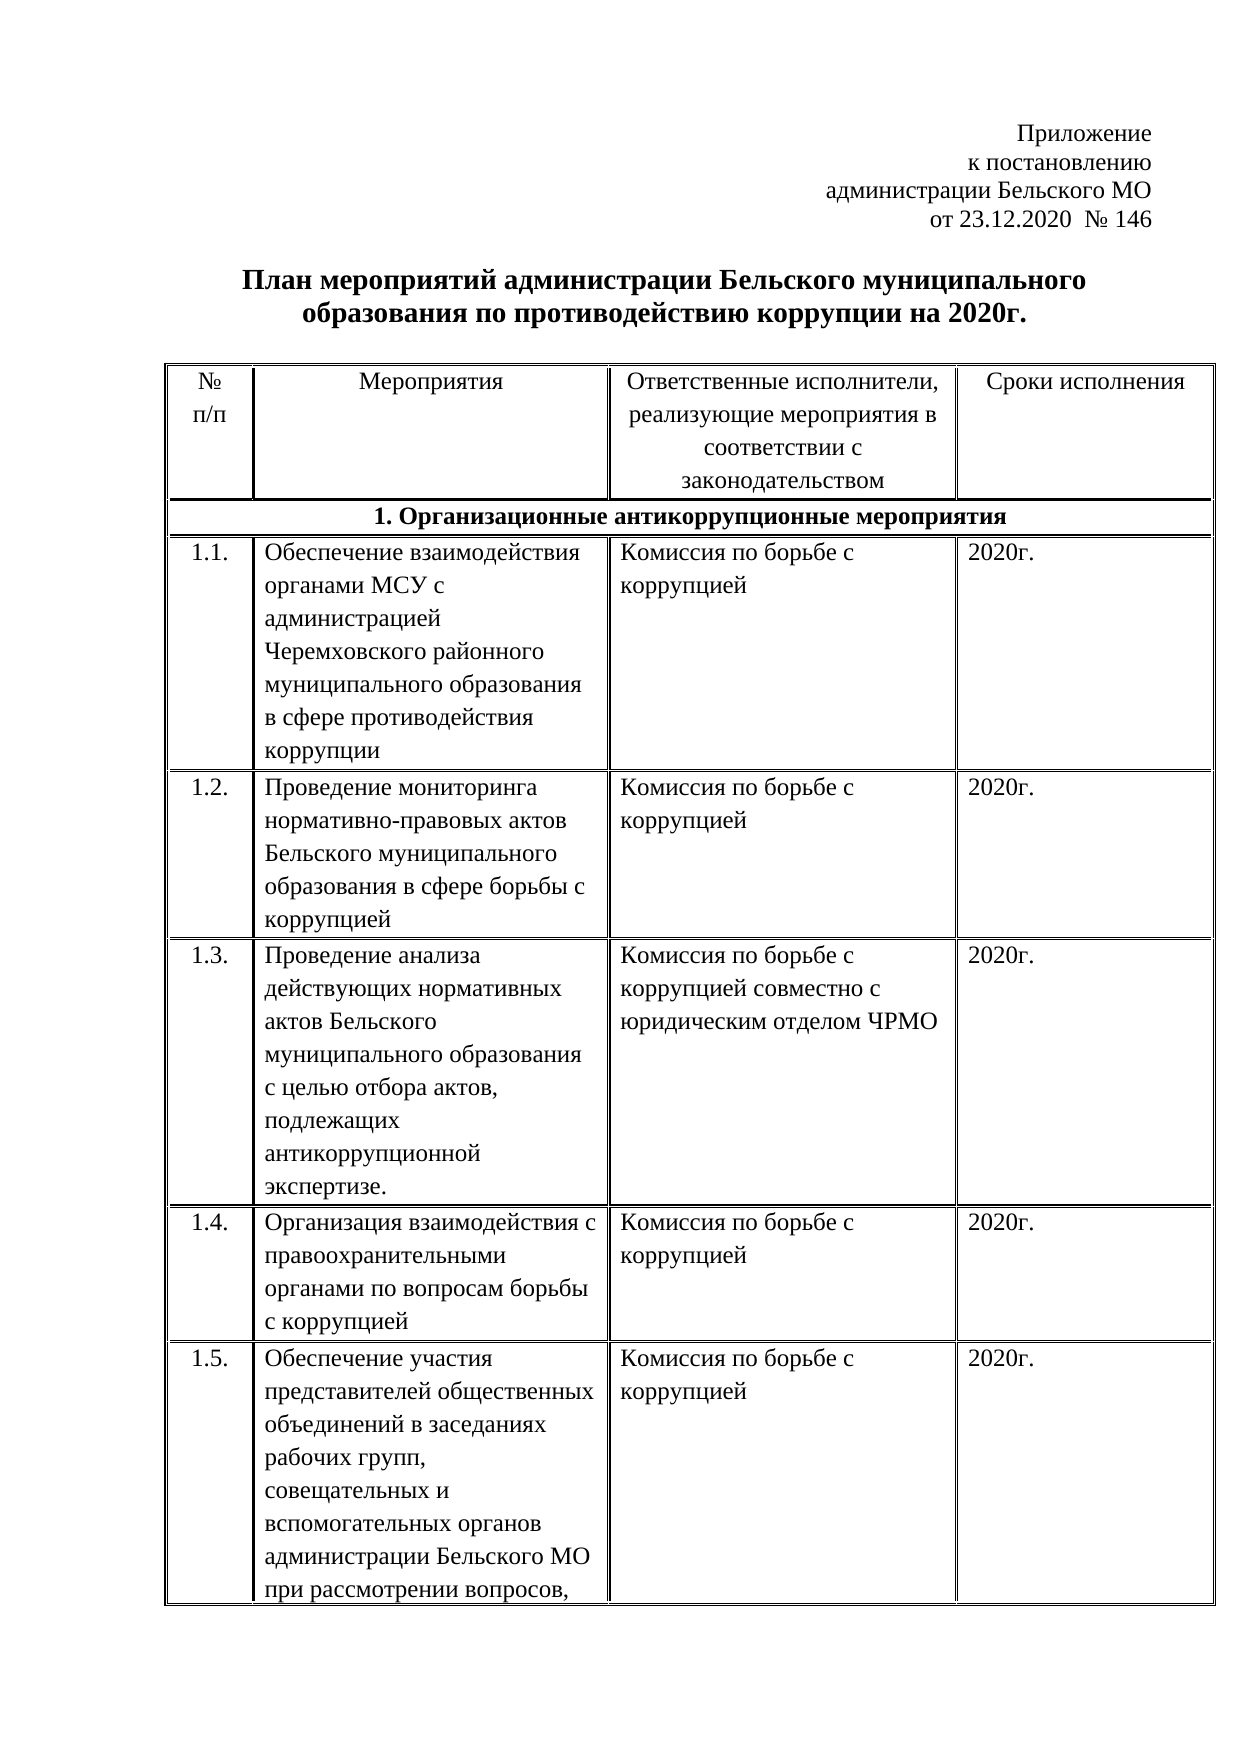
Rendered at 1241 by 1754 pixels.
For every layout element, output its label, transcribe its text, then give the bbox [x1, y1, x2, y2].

table_cell Комиссия по борьбе с коррупцией [611, 772, 955, 937]
table_cell Проведение анализа действующих нормативных актов Бельского муниципального образования с целью отбора актов, подлежащих антикоррупционной экспертизе. [255, 940, 607, 1204]
table_cell 1.4. [168, 1204, 252, 1339]
table_cell 2020г. [958, 534, 1213, 768]
table_cell Обеспечение взаимодействия органами МСУ с администрацией Черемховского районного муниципального образования в сфере противодействия коррупции [255, 538, 607, 768]
table_header Ответственные исполнители, реализующие мероприятия в соответствии с законодательством [609, 366, 957, 498]
table_header Сроки исполнения [957, 366, 1213, 498]
table_cell 2020г. [957, 1340, 1213, 1603]
table_cell Комиссия по борьбе с коррупцией [611, 1208, 955, 1339]
text Приложение [177, 118, 1152, 147]
table_cell Организация взаимодействия с правоохранительными органами по вопросам борьбы с коррупцией [255, 1208, 607, 1339]
table_cell Комиссия по борьбе с коррупцией совместно с юридическим отделом ЧРМО [611, 940, 955, 1204]
text от 23.12.2020 № 146 [177, 204, 1152, 233]
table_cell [253, 1340, 609, 1603]
table_cell 2020г. [958, 769, 1213, 937]
text администрации Бельского МО [177, 176, 1152, 204]
table_cell Комиссия по борьбе с коррупцией [611, 538, 955, 768]
text План мероприятий администрации Бельского муниципального образования по противодействию коррупции на 2020г. [177, 262, 1152, 329]
table_cell 1.5. [168, 1340, 253, 1603]
table_header № п/п [168, 364, 253, 498]
table_cell 2020г. [957, 937, 1214, 1204]
table_cell 1.3. [166, 937, 253, 1204]
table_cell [609, 1343, 957, 1603]
table_cell Проведение мониторинга нормативно-правовых актов Бельского муниципального образования в сфере борьбы с коррупцией [255, 772, 607, 937]
table_cell 1. Организационные антикоррупционные мероприятия [166, 498, 1214, 534]
text к постановлению [177, 147, 1152, 176]
table_header Мероприятия [253, 364, 609, 498]
table_cell 2020г. [958, 1204, 1213, 1339]
table_cell 1.2. [168, 769, 252, 937]
table_cell 1.1. [168, 534, 252, 768]
